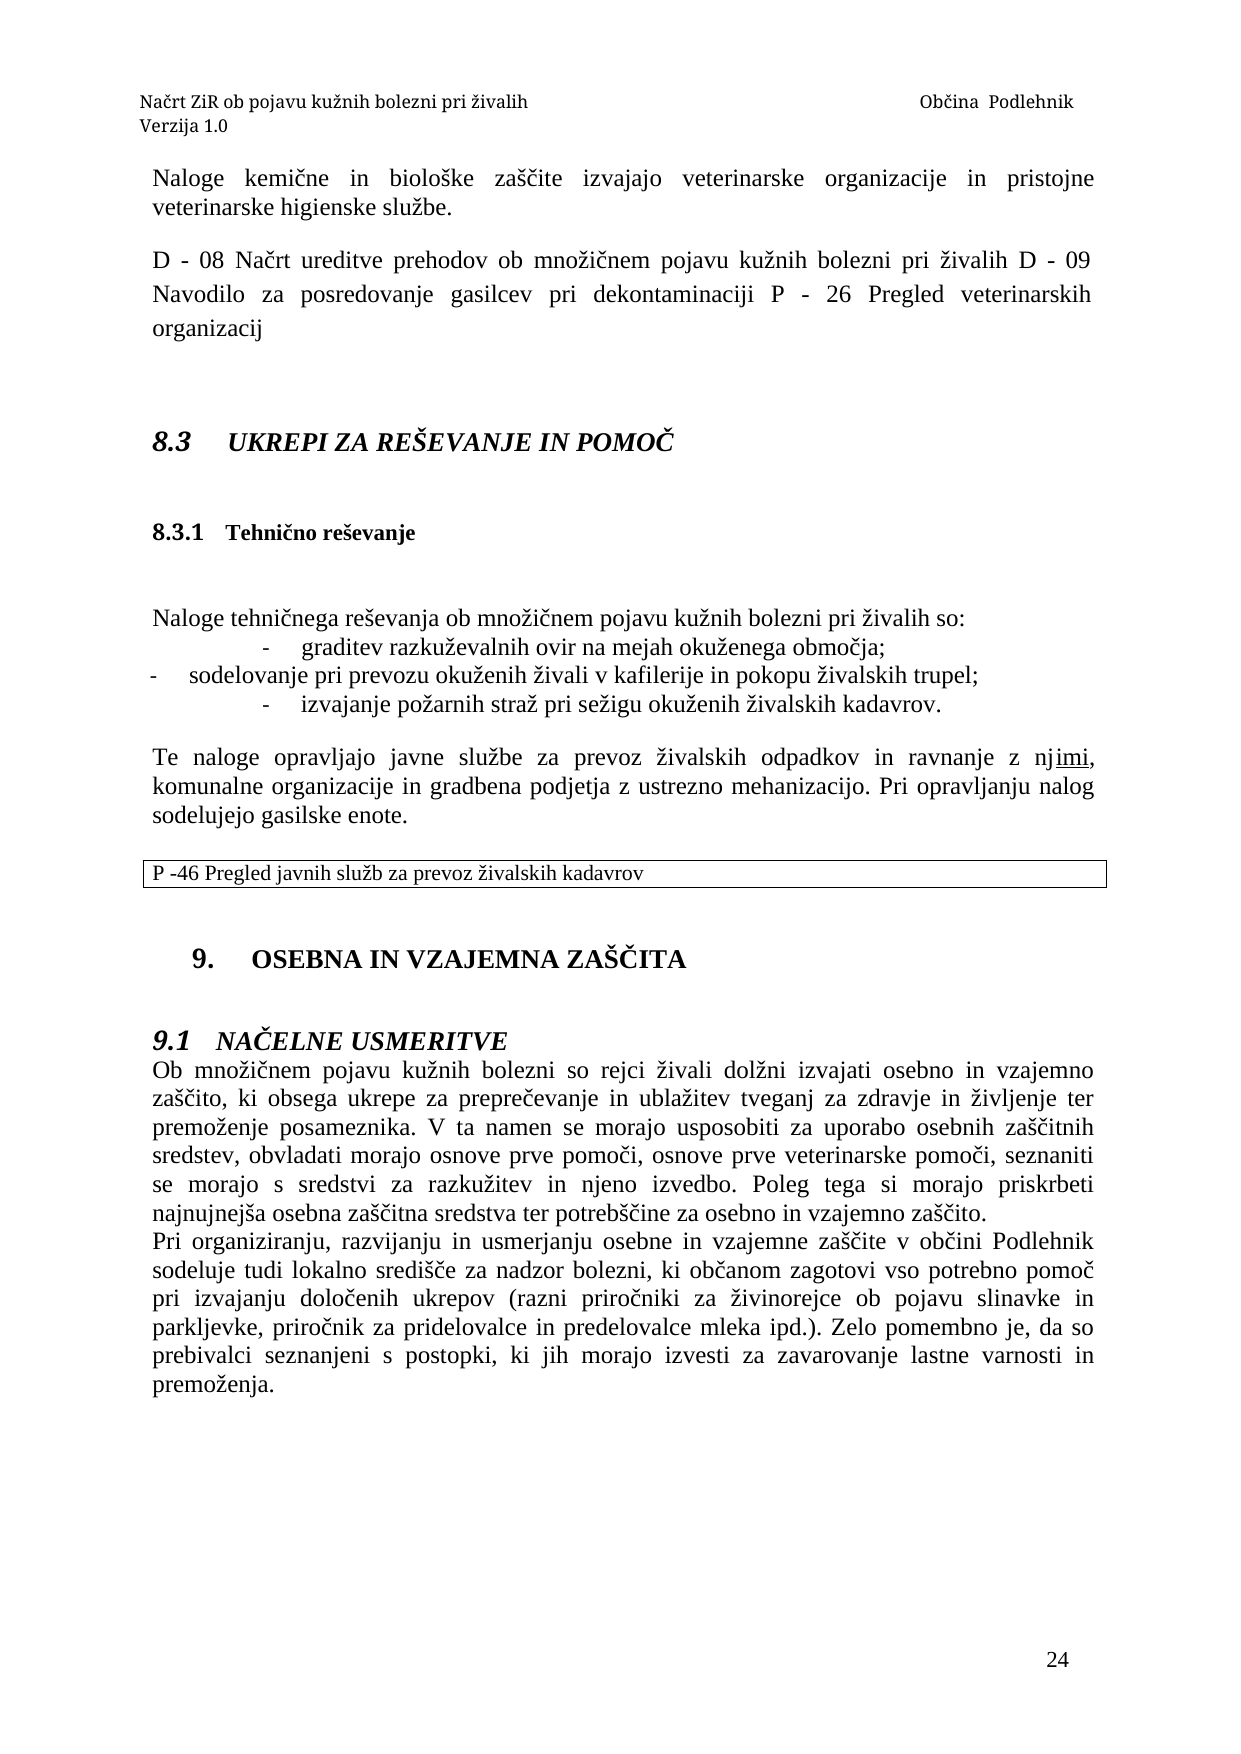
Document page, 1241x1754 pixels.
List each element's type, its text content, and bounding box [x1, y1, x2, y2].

list Tehnično reševanje [152, 522, 1097, 545]
text Te naloge opravljajo javne službe za prevoz živalskih odpadkov in ravnanje z njimi, komunalne organizacije in gradbena podjetja z ustrezno mehanizacijo. Pri opravljanju nalog sodelujejo gasilske enote. [152, 742, 1095, 829]
subtitle NAČELNE USMERITVE [152, 1028, 1097, 1056]
list izvajanje požarnih straž pri sežigu okuženih živalskih kadavrov. [262, 689, 1097, 718]
list graditev razkuževalnih ovir na mejah okuženega območja; [262, 632, 1097, 661]
text Naloge kemične in biološke zaščite izvajajo veterinarske organizacije in pristojne veterinarske higienske službe. [152, 164, 1095, 221]
subtitle UKREPI ZA REŠEVANJE IN POMOČ [152, 430, 1097, 457]
list sodelovanje pri prevozu okuženih živali v kafilerije in pokopu živalskih trupel; [150, 661, 1095, 689]
text Pri organiziranju, razvijanju in usmerjanju osebne in vzajemne zaščite v občini Podlehnik sodeluje tudi lokalno središče za nadzor bolezni, ki občanom zagotovi vso potrebno pomoč pri izvajanju določenih ukrepov (razni priročniki za živinorejce ob pojavu slinavke in parkljevke, priročnik za pridelovalce in predelovalce mleka ipd.). Zelo pomembno je, da so prebivalci seznanjeni s postopki, ki jih morajo izvesti za zavarovanje lastne varnosti in premoženja. [152, 1227, 1095, 1398]
subtitle OSEBNA IN VZAJEMNA ZAŠČITA [192, 947, 1097, 974]
text D - 08 Načrt ureditve prehodov ob množičnem pojavu kužnih bolezni pri živalih D - 09 Navodilo za posredovanje gasilcev pri dekontaminaciji P - 26 Pregled veterinarskih organizacij [152, 242, 1092, 343]
text Ob množičnem pojavu kužnih bolezni so rejci živali dolžni izvajati osebno in vzajemno zaščito, ki obsega ukrepe za preprečevanje in ublažitev tveganj za zdravje in življenje ter premoženje posameznika. V ta namen se morajo usposobiti za uporabo osebnih zaščitnih sredstev, obvladati morajo osnove prve pomoči, osnove prve veterinarske pomoči, seznaniti se morajo s sredstvi za razkužitev in njeno izvedbo. Poleg tega si morajo priskrbeti najnujnejša osebna zaščitna sredstva ter potrebščine za osebno in vzajemno zaščito. [152, 1056, 1095, 1227]
text P -46 Pregled javnih služb za prevoz živalskih kadavrov [144, 861, 1106, 887]
text Naloge tehničnega reševanja ob množičnem pojavu kužnih bolezni pri živalih so: [152, 603, 1097, 632]
